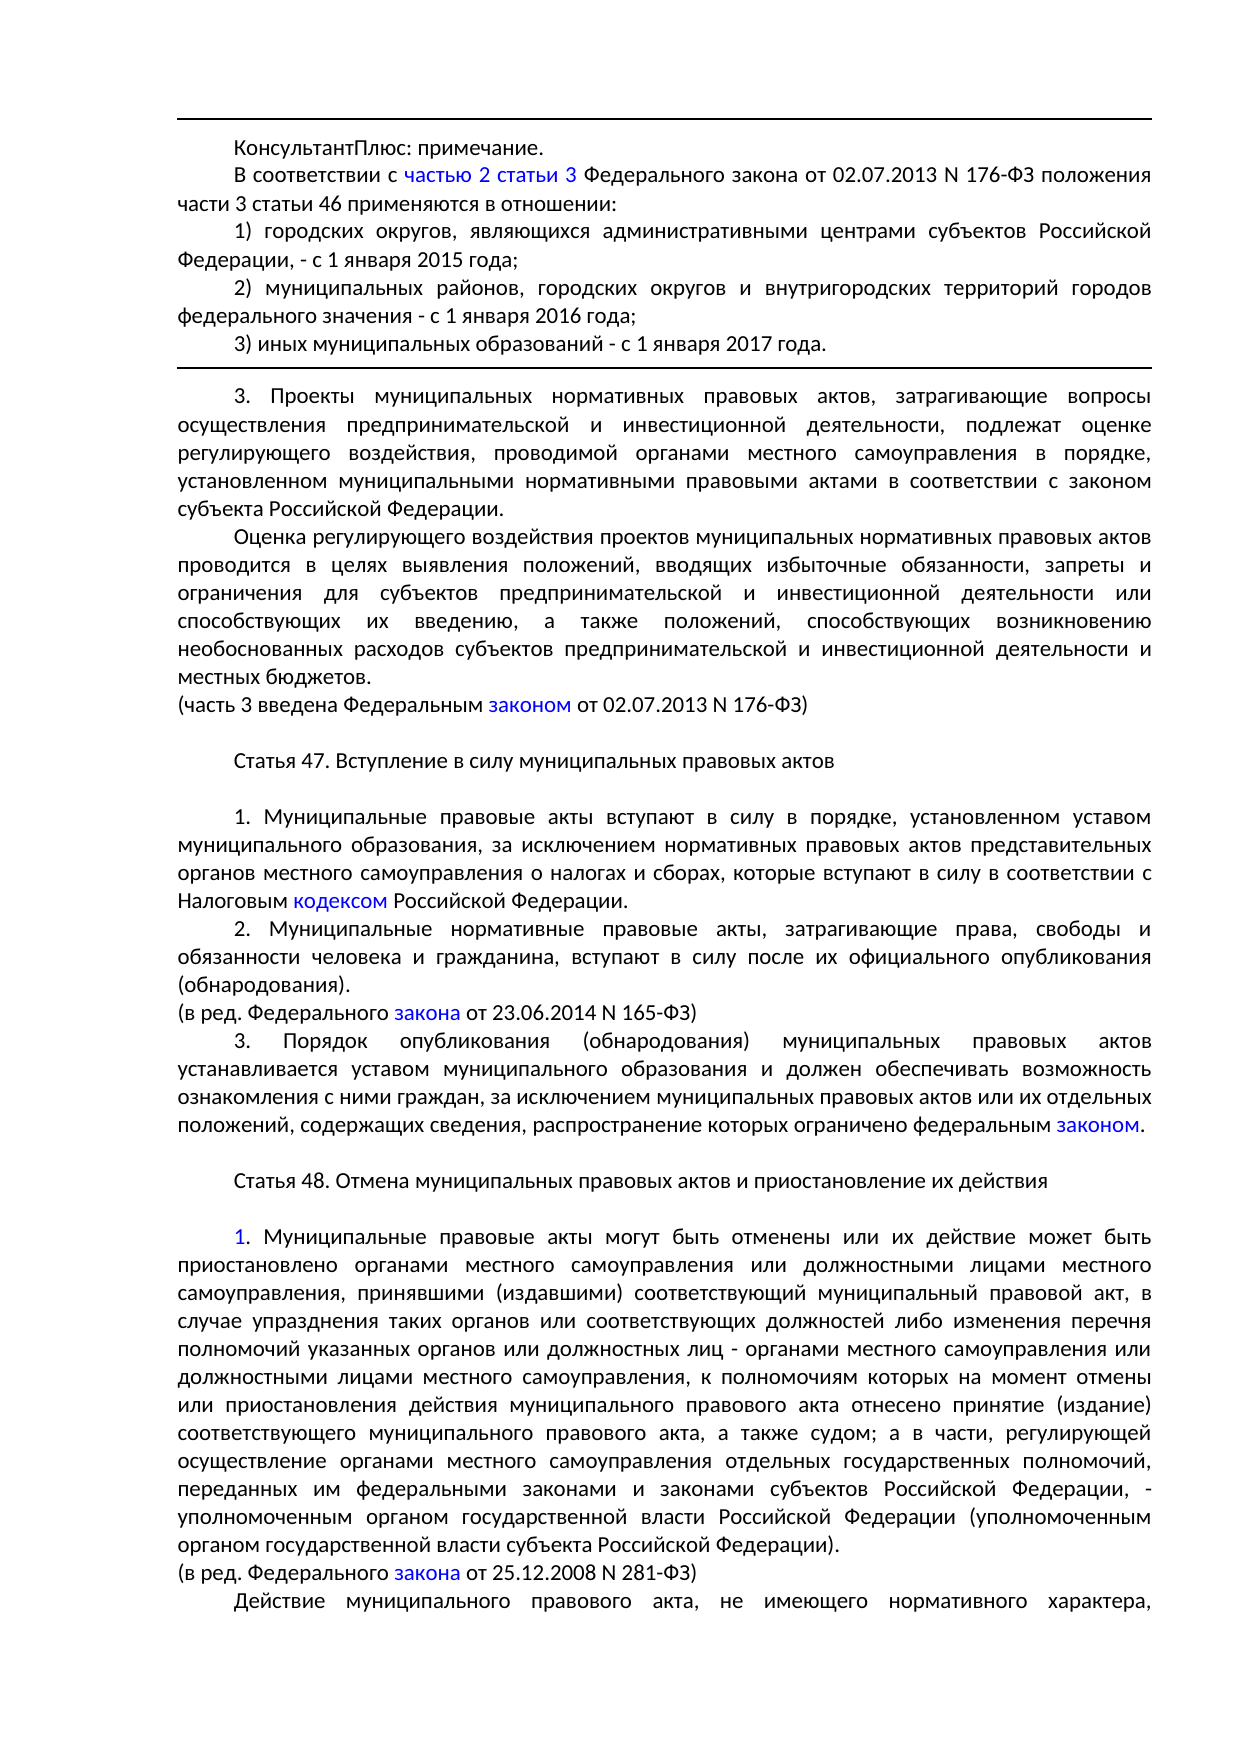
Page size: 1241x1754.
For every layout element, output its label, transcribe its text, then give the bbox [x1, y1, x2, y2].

text 2. Муниципальные нормативные правовые акты, затрагивающие права, свободы и обязанности человека и гражданина, вступают в силу после их официального опубликования (обнародования). [177, 914, 1152, 998]
text (в ред. Федерального закона от 25.12.2008 N 281-ФЗ) [177, 1558, 1152, 1587]
text Статья 47. Вступление в силу муниципальных правовых актов [177, 746, 1152, 774]
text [177, 1587, 1152, 1614]
text Оценка регулирующего воздействия проектов муниципальных нормативных правовых актов проводится в целях выявления положений, вводящих избыточные обязанности, запреты и ограничения для субъектов предпринимательской и инвестиционной деятельности или способствующих их введению, а также положений, способствующих возникновению необоснованных расходов субъектов предпринимательской и инвестиционной деятельности и местных бюджетов. [177, 522, 1152, 690]
text (часть 3 введена Федеральным законом от 02.07.2013 N 176-ФЗ) [177, 690, 1152, 718]
text В соответствии с частью 2 статьи 3 Федерального закона от 02.07.2013 N 176-ФЗ положения части 3 статьи 46 применяются в отношении: [177, 161, 1152, 217]
text 3) иных муниципальных образований - с 1 января 2017 года. [177, 329, 1152, 357]
text Статья 48. Отмена муниципальных правовых актов и приостановление их действия [177, 1166, 1152, 1194]
text 2) муниципальных районов, городских округов и внутригородских территорий городов федерального значения - с 1 января 2016 года; [177, 273, 1152, 329]
text 3. Порядок опубликования (обнародования) муниципальных правовых актов устанавливается уставом муниципального образования и должен обеспечивать возможность ознакомления с ними граждан, за исключением муниципальных правовых актов или их отдельных положений, содержащих сведения, распространение которых ограничено федеральным законом. [177, 1026, 1152, 1138]
text 1) городских округов, являющихся административными центрами субъектов Российской Федерации, - с 1 января 2015 года; [177, 217, 1152, 273]
text 1. Муниципальные правовые акты вступают в силу в порядке, установленном уставом муниципального образования, за исключением нормативных правовых актов представительных органов местного самоуправления о налогах и сборах, которые вступают в силу в соответствии с Налоговым кодексом Российской Федерации. [177, 802, 1152, 914]
text КонсультантПлюс: примечание. [177, 133, 1152, 161]
text (в ред. Федерального закона от 23.06.2014 N 165-ФЗ) [177, 998, 1152, 1026]
text 1. Муниципальные правовые акты могут быть отменены или их действие может быть приостановлено органами местного самоуправления или должностными лицами местного самоуправления, принявшими (издавшими) соответствующий муниципальный правовой акт, в случае упразднения таких органов или соответствующих должностей либо изменения перечня полномочий указанных органов или должностных лиц - органами местного самоуправления или должностными лицами местного самоуправления, к полномочиям которых на момент отмены или приостановления действия муниципального правового акта отнесено принятие (издание) соответствующего муниципального правового акта, а также судом; а в части, регулирующей осуществление органами местного самоуправления отдельных государственных полномочий, переданных им федеральными законами и законами субъектов Российской Федерации, - уполномоченным органом государственной власти Российской Федерации (уполномоченным органом государственной власти субъекта Российской Федерации). [177, 1222, 1152, 1558]
text 3. Проекты муниципальных нормативных правовых актов, затрагивающие вопросы осуществления предпринимательской и инвестиционной деятельности, подлежат оценке регулирующего воздействия, проводимой органами местного самоуправления в порядке, установленном муниципальными нормативными правовыми актами в соответствии с законом субъекта Российской Федерации. [177, 382, 1152, 522]
